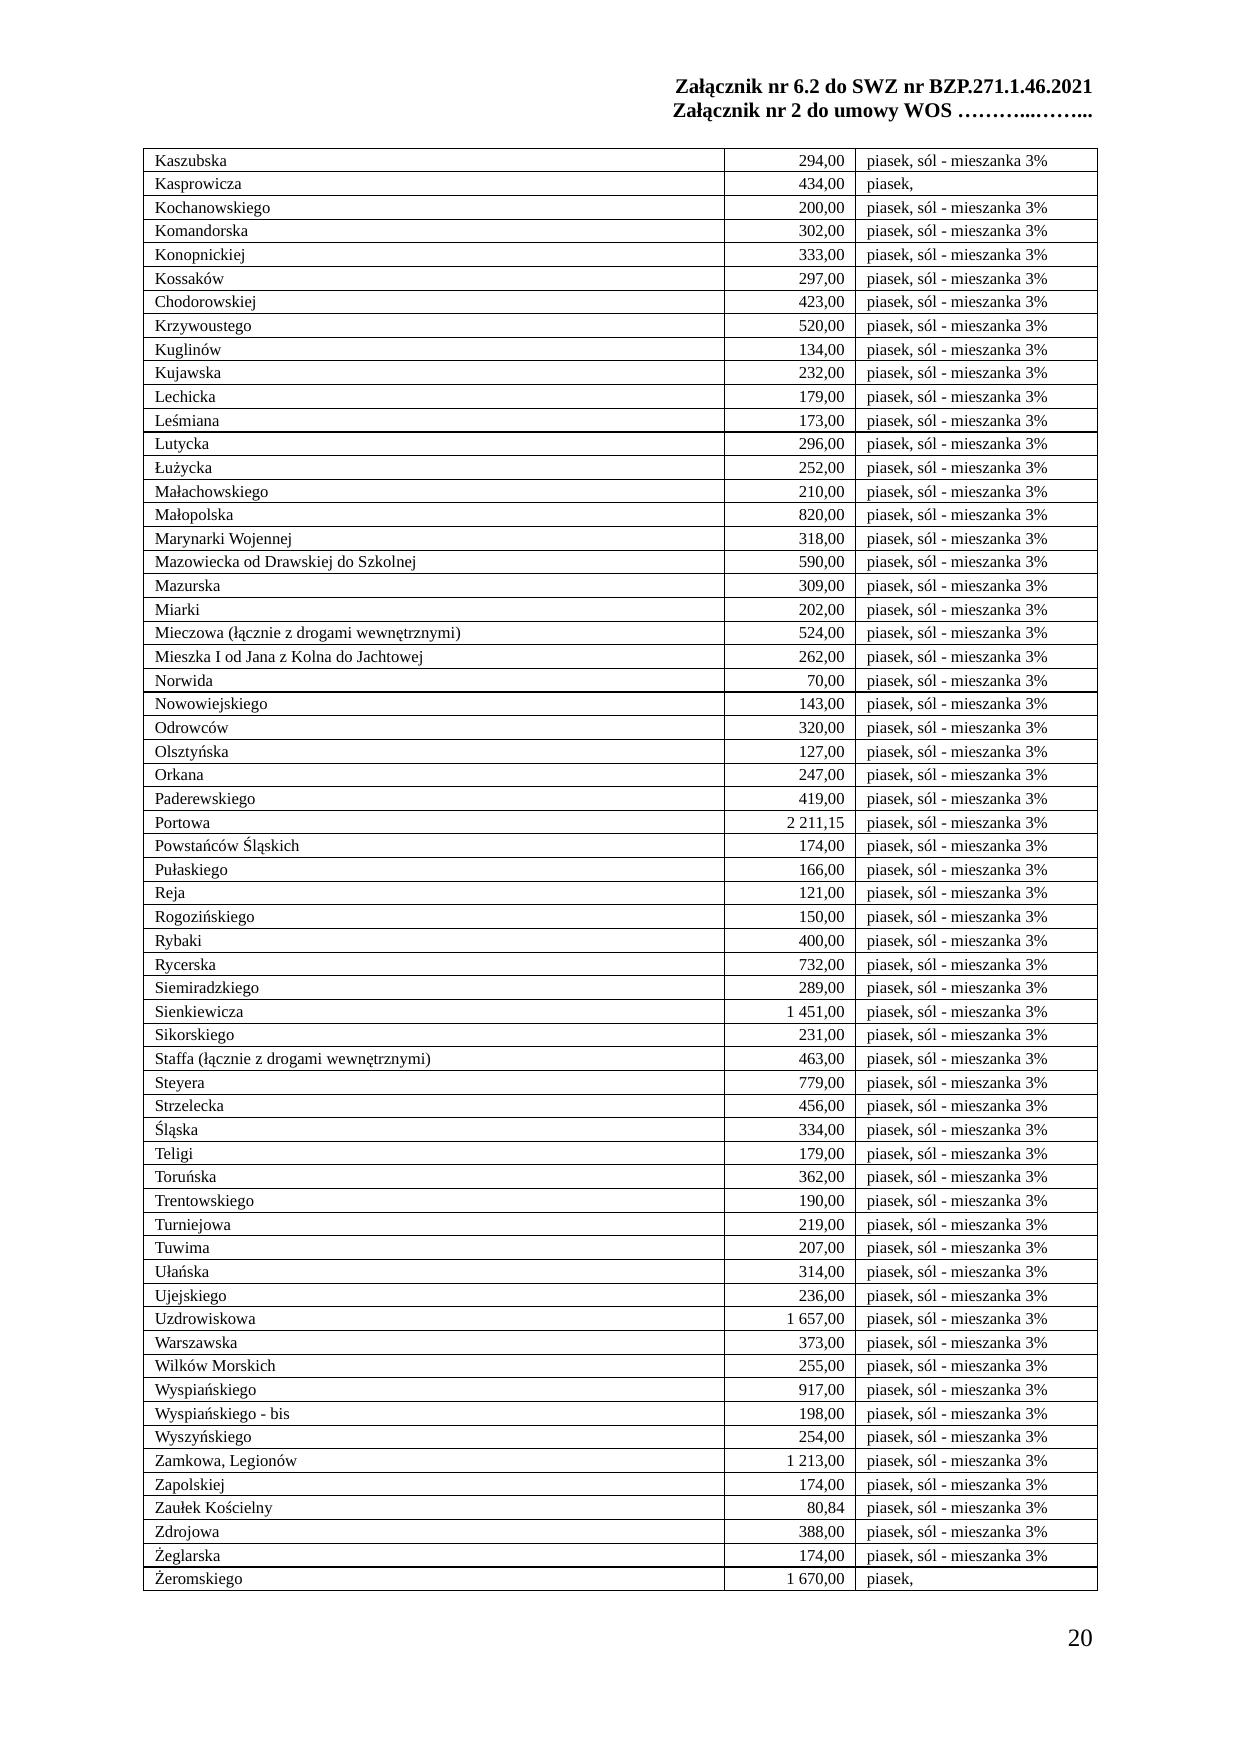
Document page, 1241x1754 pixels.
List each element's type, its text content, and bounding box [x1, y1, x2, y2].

table_cell 314,00 [725, 1260, 855, 1283]
table_cell Kujawska [144, 361, 724, 384]
table_cell Krzywoustego [144, 314, 724, 337]
table_cell 190,00 [725, 1189, 855, 1212]
table_cell 400,00 [725, 929, 855, 952]
table_cell piasek, sól - mieszanka 3% [856, 764, 1097, 786]
table_cell piasek, sól - mieszanka 3% [856, 716, 1097, 739]
table_cell Toruńska [144, 1165, 724, 1188]
table_cell Pułaskiego [144, 858, 724, 881]
table_cell piasek, sól - mieszanka 3% [856, 858, 1097, 881]
table_cell Orkana [144, 764, 724, 786]
table_cell piasek, sól - mieszanka 3% [856, 361, 1097, 384]
table_cell Miarki [144, 598, 724, 621]
table_cell piasek, sól - mieszanka 3% [856, 574, 1097, 597]
table_cell piasek, sól - mieszanka 3% [856, 1307, 1097, 1330]
table_cell 127,00 [725, 740, 855, 762]
table_cell Rybaki [144, 929, 724, 952]
table_cell 520,00 [725, 314, 855, 337]
table_cell piasek, sól - mieszanka 3% [856, 622, 1097, 644]
table_cell 173,00 [725, 409, 855, 431]
table_cell piasek, sól - mieszanka 3% [856, 693, 1097, 715]
table_cell Ułańska [144, 1260, 724, 1283]
table_cell Konopnickiej [144, 243, 724, 266]
table_cell 252,00 [725, 456, 855, 479]
table_cell 121,00 [725, 882, 855, 904]
table_cell 419,00 [725, 787, 855, 810]
table_cell Teligi [144, 1142, 724, 1164]
table_cell 232,00 [725, 361, 855, 384]
table_cell piasek, sól - mieszanka 3% [856, 1544, 1097, 1566]
table_cell piasek, sól - mieszanka 3% [856, 220, 1097, 242]
table_cell piasek, sól - mieszanka 3% [856, 385, 1097, 408]
table_cell 219,00 [725, 1213, 855, 1235]
table_cell piasek, sól - mieszanka 3% [856, 1189, 1097, 1212]
table_cell piasek, sól - mieszanka 3% [856, 834, 1097, 857]
table_cell Ujejskiego [144, 1284, 724, 1306]
table_cell piasek, [856, 172, 1097, 195]
table_cell 247,00 [725, 764, 855, 786]
table_cell 302,00 [725, 220, 855, 242]
table_cell 388,00 [725, 1520, 855, 1543]
table_cell Mieszka I od Jana z Kolna do Jachtowej [144, 645, 724, 668]
table_cell Leśmiana [144, 409, 724, 431]
table_cell Kasprowicza [144, 172, 724, 195]
table_cell 294,00 [725, 149, 855, 171]
table_cell Nowowiejskiego [144, 693, 724, 715]
table_cell 590,00 [725, 551, 855, 573]
table_cell Łużycka [144, 456, 724, 479]
table_cell 373,00 [725, 1331, 855, 1353]
table_cell Zamkowa, Legionów [144, 1449, 724, 1472]
table_cell Paderewskiego [144, 787, 724, 810]
table_cell piasek, sól - mieszanka 3% [856, 480, 1097, 502]
table_cell Lechicka [144, 385, 724, 408]
table_cell 143,00 [725, 693, 855, 715]
table_cell Sienkiewicza [144, 1000, 724, 1022]
table_cell piasek, sól - mieszanka 3% [856, 243, 1097, 266]
table_cell piasek, sól - mieszanka 3% [856, 598, 1097, 621]
table_cell piasek, sól - mieszanka 3% [856, 669, 1097, 691]
table_cell piasek, sól - mieszanka 3% [856, 1236, 1097, 1259]
table_cell 236,00 [725, 1284, 855, 1306]
table_cell 917,00 [725, 1378, 855, 1401]
table_cell 200,00 [725, 196, 855, 218]
table_cell 150,00 [725, 905, 855, 928]
table_cell 166,00 [725, 858, 855, 881]
table_cell piasek, sól - mieszanka 3% [856, 645, 1097, 668]
table_cell 198,00 [725, 1402, 855, 1424]
table_cell 334,00 [725, 1118, 855, 1141]
table_cell 179,00 [725, 385, 855, 408]
table_cell piasek, sól - mieszanka 3% [856, 1355, 1097, 1377]
table_cell Strzelecka [144, 1095, 724, 1117]
table_cell piasek, sól - mieszanka 3% [856, 1402, 1097, 1424]
table_cell 254,00 [725, 1426, 855, 1448]
table_cell piasek, sól - mieszanka 3% [856, 740, 1097, 762]
table_cell 174,00 [725, 834, 855, 857]
table_cell piasek, sól - mieszanka 3% [856, 527, 1097, 549]
table_cell piasek, sól - mieszanka 3% [856, 1449, 1097, 1472]
table_cell Rycerska [144, 953, 724, 975]
table_cell Śląska [144, 1118, 724, 1141]
table_cell Staffa (łącznie z drogami wewnętrznymi) [144, 1047, 724, 1070]
table_cell Wyszyńskiego [144, 1426, 724, 1448]
table_cell piasek, sól - mieszanka 3% [856, 503, 1097, 526]
table_cell 207,00 [725, 1236, 855, 1259]
table_cell piasek, sól - mieszanka 3% [856, 1024, 1097, 1046]
table_cell Lutycka [144, 433, 724, 455]
table_cell Mieczowa (łącznie z drogami wewnętrznymi) [144, 622, 724, 644]
table_cell 80,84 [725, 1496, 855, 1519]
table_cell Zdrojowa [144, 1520, 724, 1543]
table_cell 309,00 [725, 574, 855, 597]
table_cell 262,00 [725, 645, 855, 668]
table_cell Mazowiecka od Drawskiej do Szkolnej [144, 551, 724, 573]
table_cell 423,00 [725, 291, 855, 313]
table_cell Tuwima [144, 1236, 724, 1259]
table_cell Siemiradzkiego [144, 976, 724, 999]
table_cell 2 211,15 [725, 811, 855, 833]
table_cell 1 657,00 [725, 1307, 855, 1330]
table_cell Wyspiańskiego [144, 1378, 724, 1401]
table_cell 297,00 [725, 267, 855, 289]
table_cell Uzdrowiskowa [144, 1307, 724, 1330]
table_cell piasek, sól - mieszanka 3% [856, 1331, 1097, 1353]
table_cell 779,00 [725, 1071, 855, 1093]
table_cell 333,00 [725, 243, 855, 266]
table_cell 1 451,00 [725, 1000, 855, 1022]
table_cell Rogozińskiego [144, 905, 724, 928]
table_cell 70,00 [725, 669, 855, 691]
table_cell Mazurska [144, 574, 724, 597]
table_cell Zaułek Kościelny [144, 1496, 724, 1519]
table_cell piasek, sól - mieszanka 3% [856, 1118, 1097, 1141]
table_cell piasek, sól - mieszanka 3% [856, 1473, 1097, 1495]
table_cell Norwida [144, 669, 724, 691]
table_cell Sikorskiego [144, 1024, 724, 1046]
table_cell piasek, sól - mieszanka 3% [856, 1095, 1097, 1117]
table_cell piasek, sól - mieszanka 3% [856, 1047, 1097, 1070]
table_cell 320,00 [725, 716, 855, 739]
table_cell 174,00 [725, 1473, 855, 1495]
table_cell 231,00 [725, 1024, 855, 1046]
table_cell Żeglarska [144, 1544, 724, 1566]
table_cell piasek, sól - mieszanka 3% [856, 551, 1097, 573]
table_cell piasek, sól - mieszanka 3% [856, 291, 1097, 313]
table_cell 820,00 [725, 503, 855, 526]
table_cell piasek, sól - mieszanka 3% [856, 882, 1097, 904]
table_cell piasek, sól - mieszanka 3% [856, 1071, 1097, 1093]
table_cell 1 670,00 [725, 1568, 855, 1590]
table_cell piasek, sól - mieszanka 3% [856, 409, 1097, 431]
table_cell Małopolska [144, 503, 724, 526]
table_cell 289,00 [725, 976, 855, 999]
table_cell 1 213,00 [725, 1449, 855, 1472]
table_cell Reja [144, 882, 724, 904]
table_cell 174,00 [725, 1544, 855, 1566]
table_cell Wyspiańskiego - bis [144, 1402, 724, 1424]
table_cell 179,00 [725, 1142, 855, 1164]
table_cell 296,00 [725, 433, 855, 455]
table_cell piasek, sól - mieszanka 3% [856, 1496, 1097, 1519]
table_cell Kochanowskiego [144, 196, 724, 218]
table_cell piasek, sól - mieszanka 3% [856, 905, 1097, 928]
table_cell Kaszubska [144, 149, 724, 171]
table_cell Marynarki Wojennej [144, 527, 724, 549]
table_cell Powstańców Śląskich [144, 834, 724, 857]
table_cell 524,00 [725, 622, 855, 644]
table_cell 434,00 [725, 172, 855, 195]
table_cell Trentowskiego [144, 1189, 724, 1212]
table_cell piasek, sól - mieszanka 3% [856, 1260, 1097, 1283]
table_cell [856, 149, 1097, 171]
table_cell piasek, sól - mieszanka 3% [856, 1213, 1097, 1235]
table_cell 456,00 [725, 1095, 855, 1117]
table_cell piasek, sól - mieszanka 3% [856, 1284, 1097, 1306]
table_cell 134,00 [725, 338, 855, 360]
table_cell Odrowców [144, 716, 724, 739]
table_cell 210,00 [725, 480, 855, 502]
table_cell piasek, sól - mieszanka 3% [856, 196, 1097, 218]
table_cell piasek, sól - mieszanka 3% [856, 1142, 1097, 1164]
table_cell piasek, sól - mieszanka 3% [856, 929, 1097, 952]
table_cell 255,00 [725, 1355, 855, 1377]
table_cell piasek, sól - mieszanka 3% [856, 976, 1097, 999]
table_cell Żeromskiego [144, 1568, 724, 1590]
table_cell piasek, sól - mieszanka 3% [856, 787, 1097, 810]
table_cell Olsztyńska [144, 740, 724, 762]
table_cell piasek, sól - mieszanka 3% [856, 1165, 1097, 1188]
table_cell piasek, sól - mieszanka 3% [856, 456, 1097, 479]
table_cell piasek, sól - mieszanka 3% [856, 1378, 1097, 1401]
table_cell piasek, [856, 1568, 1097, 1590]
table_cell Portowa [144, 811, 724, 833]
table_cell piasek, sól - mieszanka 3% [856, 811, 1097, 833]
table_cell Kossaków [144, 267, 724, 289]
table_cell piasek, sól - mieszanka 3% [856, 314, 1097, 337]
table_cell piasek, sól - mieszanka 3% [856, 267, 1097, 289]
table_cell 362,00 [725, 1165, 855, 1188]
table_cell Komandorska [144, 220, 724, 242]
table_cell Steyera [144, 1071, 724, 1093]
table_cell Turniejowa [144, 1213, 724, 1235]
table_cell piasek, sól - mieszanka 3% [856, 1000, 1097, 1022]
table_cell piasek, sól - mieszanka 3% [856, 1520, 1097, 1543]
table_cell Wilków Morskich [144, 1355, 724, 1377]
table_cell 732,00 [725, 953, 855, 975]
table_cell 202,00 [725, 598, 855, 621]
table_cell piasek, sól - mieszanka 3% [856, 953, 1097, 975]
table_cell Chodorowskiej [144, 291, 724, 313]
table_cell Warszawska [144, 1331, 724, 1353]
table_cell 463,00 [725, 1047, 855, 1070]
table_cell 318,00 [725, 527, 855, 549]
table_cell Zapolskiej [144, 1473, 724, 1495]
table_cell piasek, sól - mieszanka 3% [856, 338, 1097, 360]
table_cell Małachowskiego [144, 480, 724, 502]
table_cell Kuglinów [144, 338, 724, 360]
table_cell piasek, sól - mieszanka 3% [856, 1426, 1097, 1448]
table_cell piasek, sól - mieszanka 3% [856, 433, 1097, 455]
